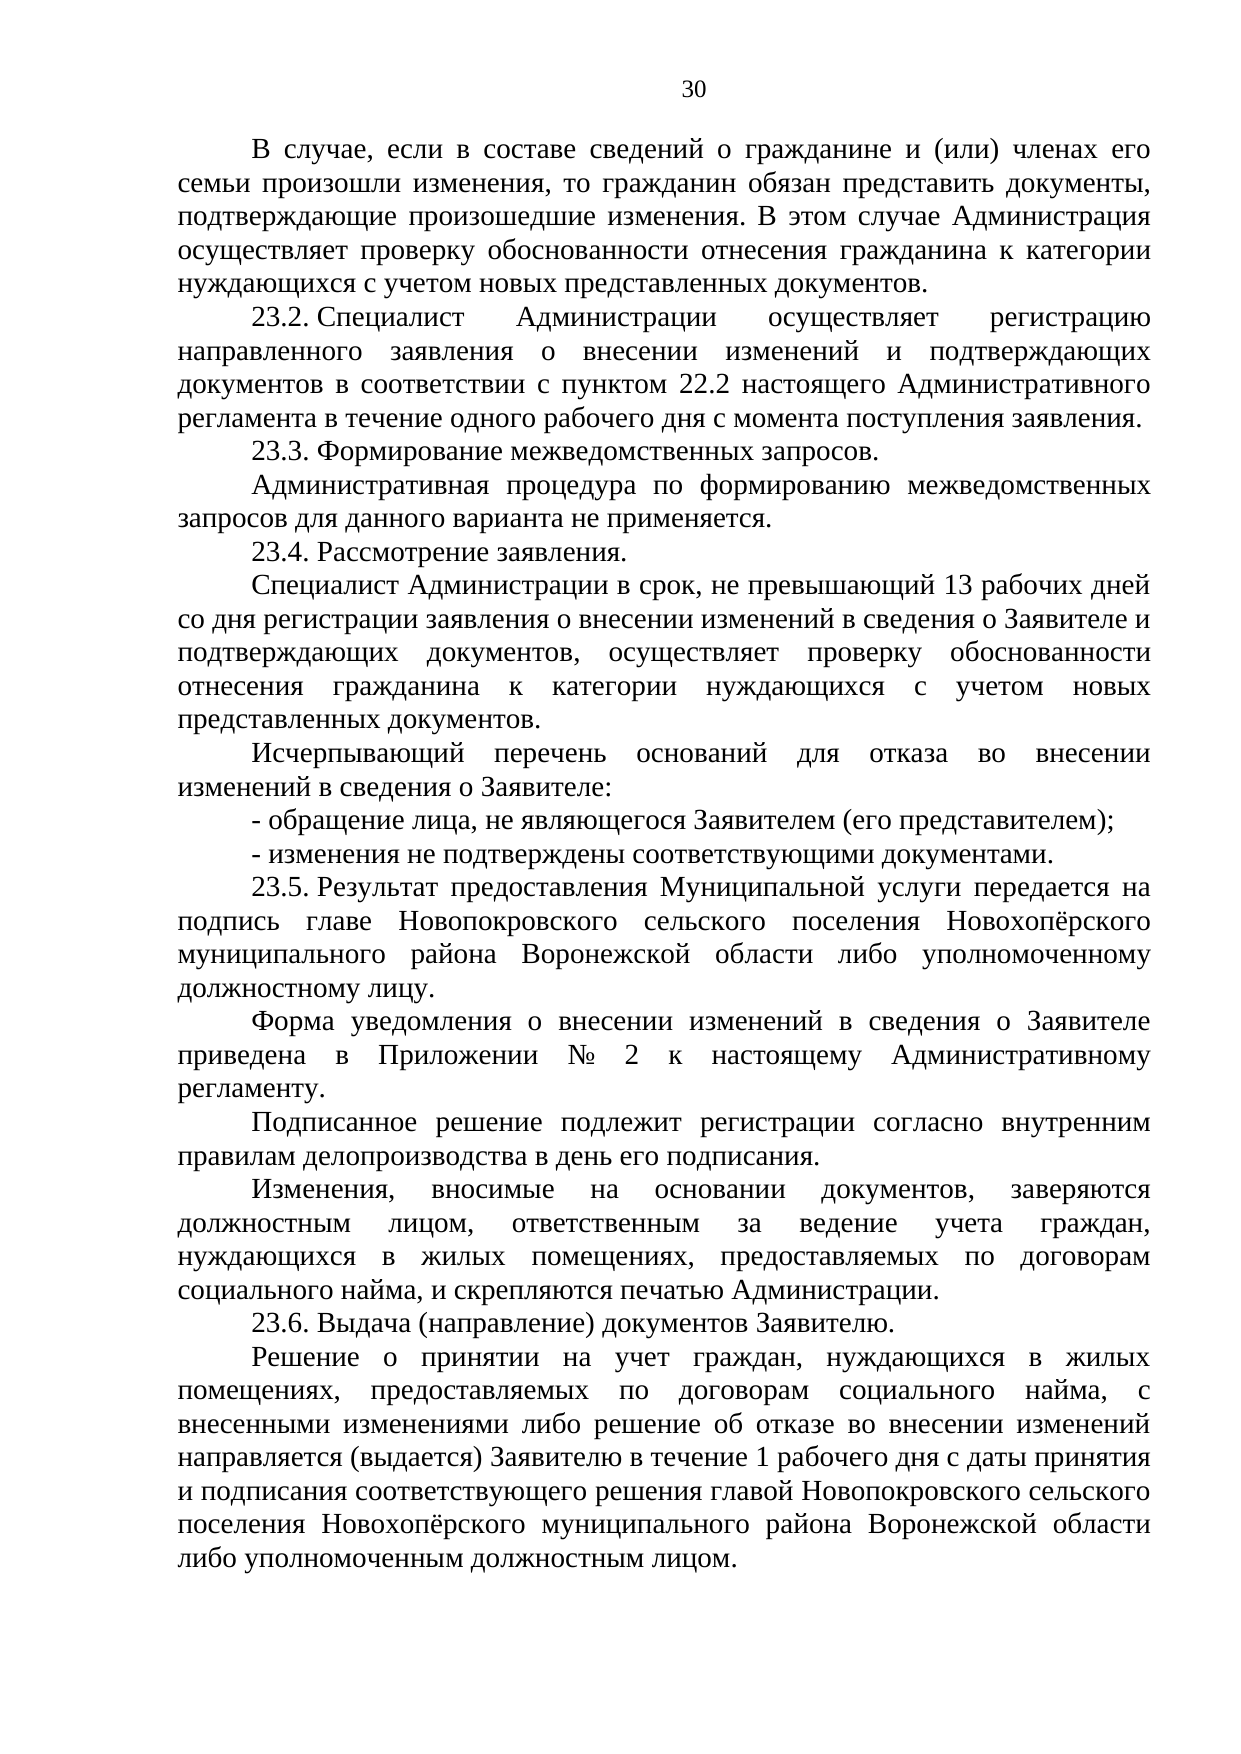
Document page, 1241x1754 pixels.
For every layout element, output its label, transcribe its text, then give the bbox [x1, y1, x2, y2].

text Специалист Администрации в срок, не превышающий 13 рабочих дней со дня регистрации заявления о внесении изменений в сведения о Заявителе и подтверждающих документов, осуществляет проверку обоснованности отнесения гражданина к категории нуждающихся с учетом новых представленных документов. [177, 567, 1152, 735]
text Административная процедура по формированию межведомственных запросов для данного варианта не применяется. [177, 467, 1152, 534]
text - изменения не подтверждены соответствующими документами. [177, 836, 1152, 869]
text 23.6. Выдача (направление) документов Заявителю. [177, 1305, 1152, 1339]
text 23.4. Рассмотрение заявления. [177, 534, 1152, 567]
text Форма уведомления о внесении изменений в сведения о Заявителе приведена в Приложении № 2 к настоящему Административному регламенту. [177, 1003, 1152, 1104]
text Изменения, вносимые на основании документов, заверяются должностным лицом, ответственным за ведение учета граждан, нуждающихся в жилых помещениях, предоставляемых по договорам социального найма, и скрепляются печатью Администрации. [177, 1171, 1152, 1305]
text 23.2. Специалист Администрации осуществляет регистрацию направленного заявления о внесении изменений и подтверждающих документов в соответствии с пунктом 22.2 настоящего Административного регламента в течение одного рабочего дня с момента поступления заявления. [177, 299, 1152, 433]
text - обращение лица, не являющегося Заявителем (его представителем); [177, 802, 1152, 836]
text Подписанное решение подлежит регистрации согласно внутренним правилам делопроизводства в день его подписания. [177, 1104, 1152, 1171]
text Решение о принятии на учет граждан, нуждающихся в жилых помещениях, предоставляемых по договорам социального найма, с внесенными изменениями либо решение об отказе во внесении изменений направляется (выдается) Заявителю в течение 1 рабочего дня с даты принятия и подписания соответствующего решения главой Новопокровского сельского поселения Новохопёрского муниципального района Воронежской области либо уполномоченным должностным лицом. [177, 1339, 1152, 1574]
text Исчерпывающий перечень оснований для отказа во внесении изменений в сведения о Заявителе: [177, 735, 1152, 802]
text 23.3. Формирование межведомственных запросов. [177, 433, 1152, 467]
text 23.5. Результат предоставления Муниципальной услуги передается на подпись главе Новопокровского сельского поселения Новохопёрского муниципального района Воронежской области либо уполномоченному должностному лицу. [177, 869, 1152, 1003]
text В случае, если в составе сведений о гражданине и (или) членах его семьи произошли изменения, то гражданин обязан представить документы, подтверждающие произошедшие изменения. В этом случае Администрация осуществляет проверку обоснованности отнесения гражданина к категории нуждающихся с учетом новых представленных документов. [177, 131, 1152, 299]
